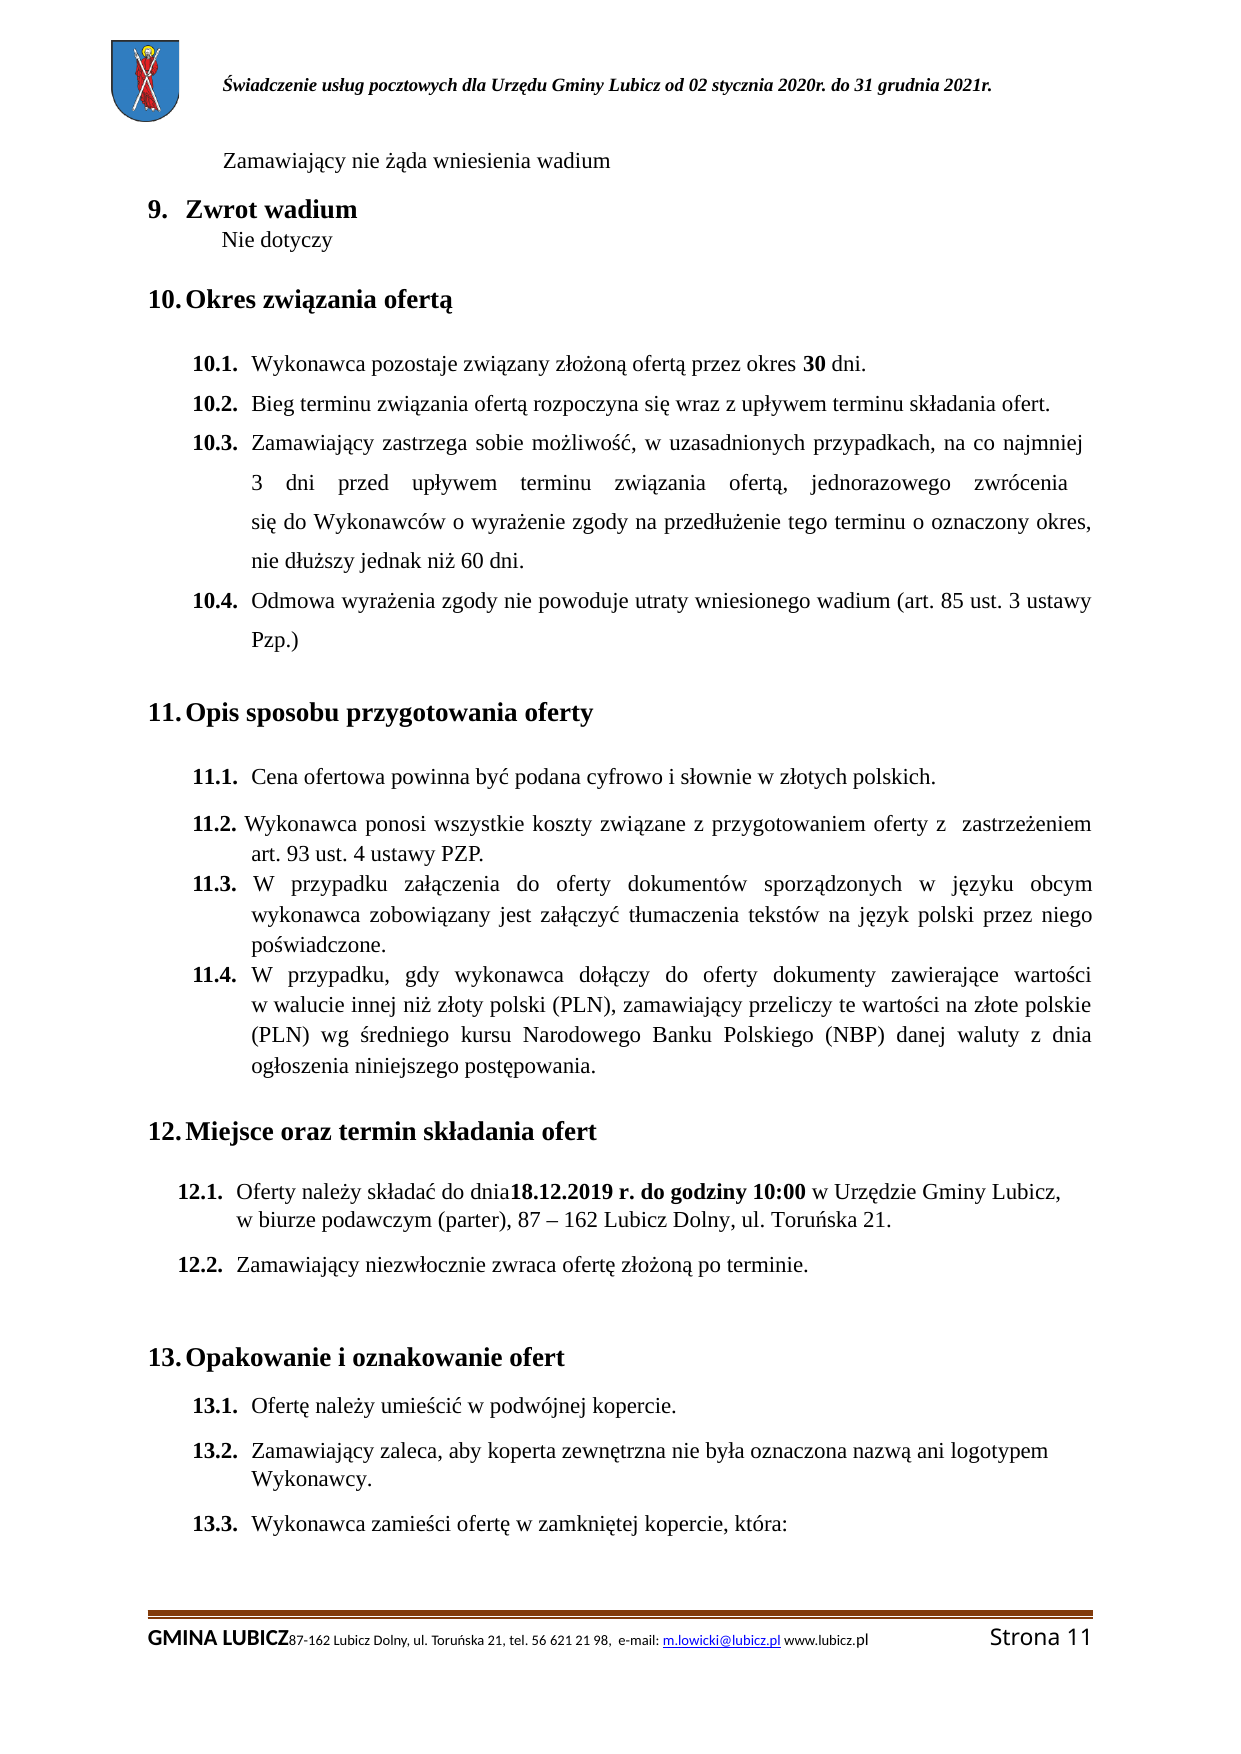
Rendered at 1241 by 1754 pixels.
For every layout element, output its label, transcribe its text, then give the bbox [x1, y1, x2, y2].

picture [111, 40, 180, 122]
list Bieg terminu związania ofertą rozpoczyna się wraz z upływem terminu składania ofert. [192, 390, 1093, 416]
list Wykonawca zamieści ofertę w zamkniętej kopercie, która: [192, 1510, 1093, 1537]
list Opakowanie i oznakowanie ofert [148, 1342, 1093, 1373]
text 11.2. Wykonawca ponosi wszystkie koszty związane z przygotowaniem oferty z zastrzeżeniem art. 93 ust. 4 ustawy PZP. [192, 810, 1093, 867]
list Zamawiający niezwłocznie zwraca ofertę złożoną po terminie. [177, 1251, 1093, 1278]
list Okres związania ofertą [148, 283, 1093, 314]
list Odmowa wyrażenia zgody nie powoduje utraty wniesionego wadium (art. 85 ust. 3 ustawy Pzp.) [192, 587, 1093, 653]
text 11.3. W przypadku załączenia do oferty dokumentów sporządzonych w języku obcym wykonawca zobowiązany jest załączyć tłumaczenia tekstów na język polski przez niego poświadczone. [192, 871, 1093, 957]
list Zwrot wadium [148, 193, 1093, 224]
list Zamawiający zaleca, aby koperta zewnętrzna nie była oznaczona nazwą ani logotypem Wykonawcy. [192, 1437, 1093, 1492]
list Ofertę należy umieścić w podwójnej kopercie. [192, 1392, 1093, 1418]
text Zamawiający nie żąda wniesienia wadium [223, 148, 1093, 174]
list Cena ofertowa powinna być podana cyfrowo i słownie w złotych polskich. [192, 763, 1093, 789]
list Nie dotyczy [185, 226, 1093, 253]
text 11.4. W przypadku, gdy wykonawca dołączy do oferty dokumenty zawierające wartości w walucie innej niż złoty polski (PLN), zamawiający przeliczy te wartości na złote polskie (PLN) wg średniego kursu Narodowego Banku Polskiego (NBP) danej waluty z dnia ogłoszenia niniejszego postępowania. [192, 961, 1093, 1078]
list Opis sposobu przygotowania oferty [148, 696, 1093, 727]
list Zamawiający zastrzega sobie możliwość, w uzasadnionych przypadkach, na co najmniej 3 dni przed upływem terminu związania ofertą, jednorazowego zwrócenia się do Wykonawców o wyrażenie zgody na przedłużenie tego terminu o oznaczony okres, nie dłuższy jednak niż 60 dni. [192, 429, 1093, 574]
list Oferty należy składać do dnia18.12.2019 r. do godziny 10:00 w Urzędzie Gminy Lubicz, w biurze podawczym (parter), 87 – 162 Lubicz Dolny, ul. Toruńska 21. [177, 1178, 1093, 1233]
list Wykonawca pozostaje związany złożoną ofertą przez okres 30 dni. [192, 350, 1093, 377]
list Miejsce oraz termin składania ofert [148, 1116, 1093, 1147]
